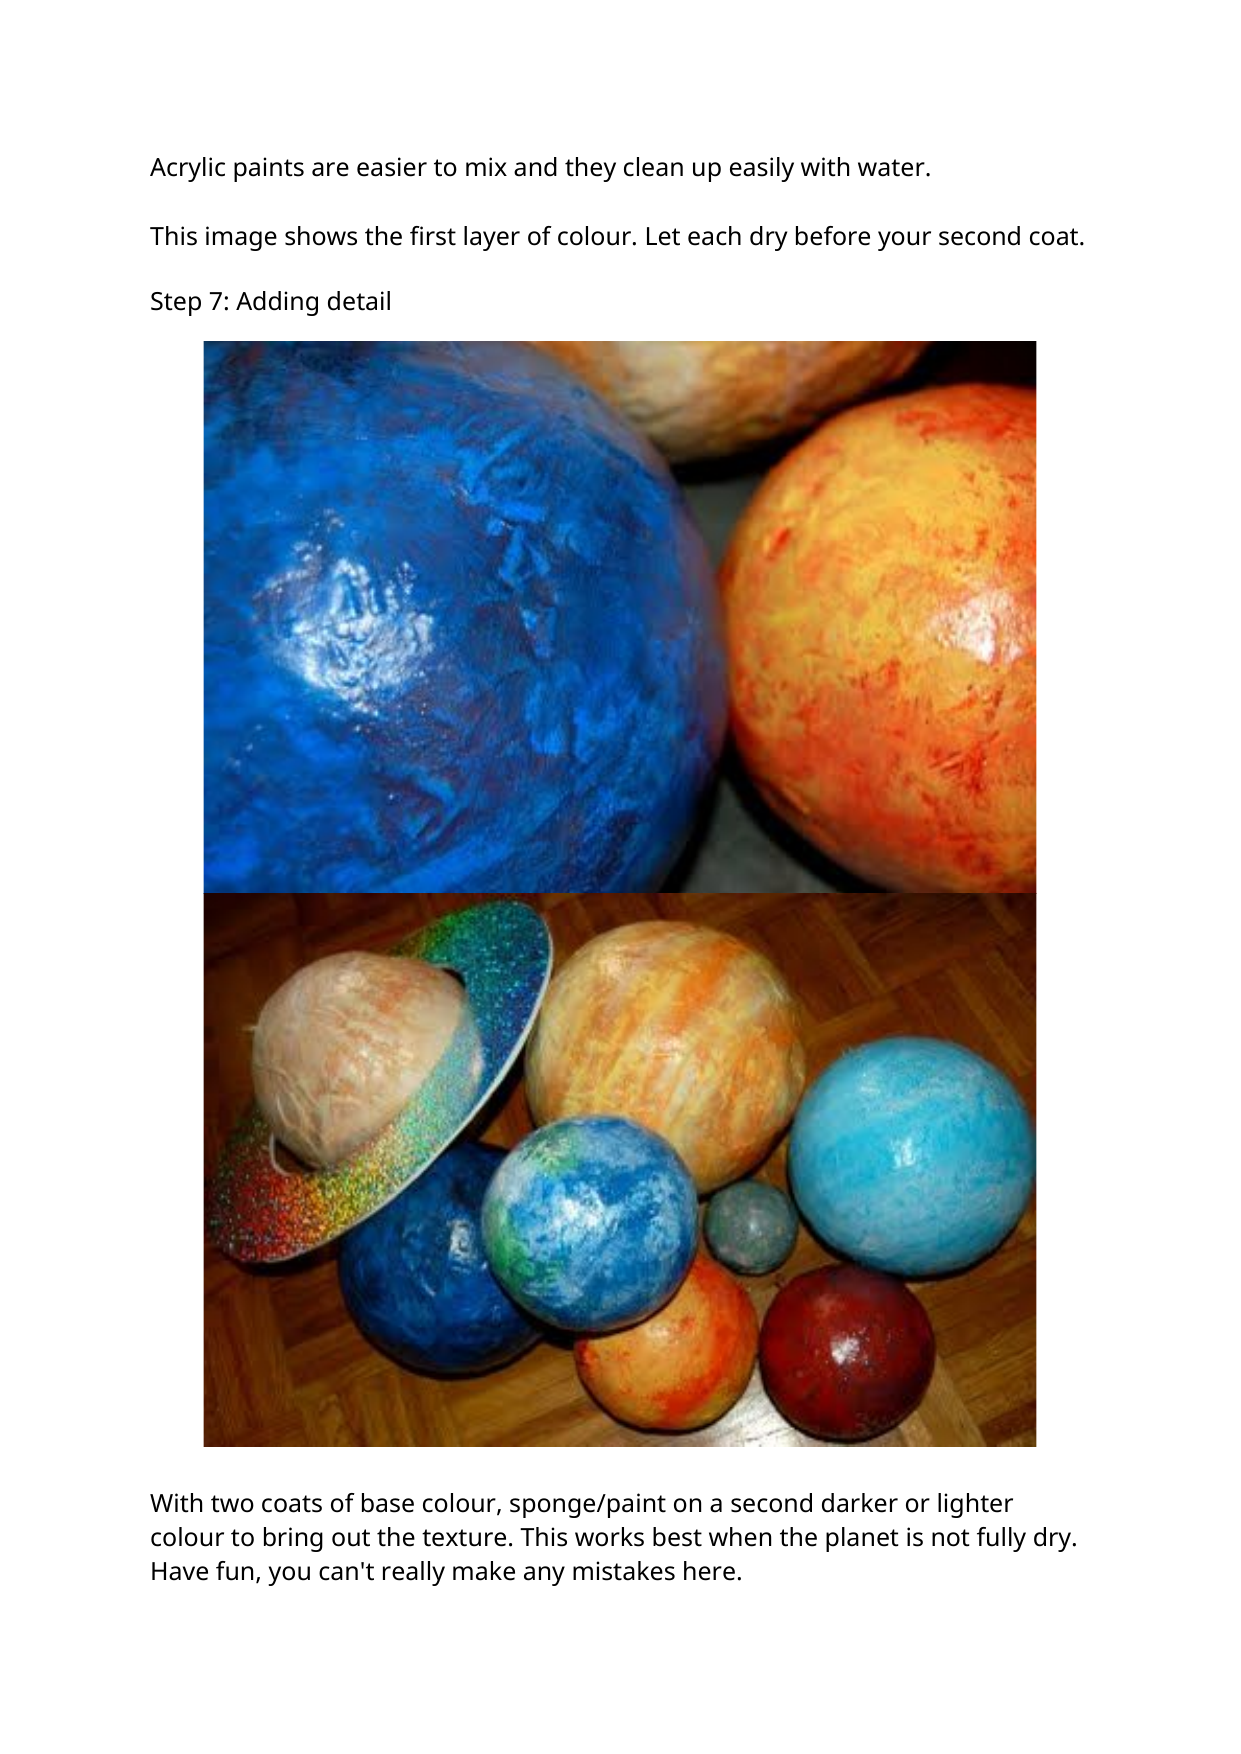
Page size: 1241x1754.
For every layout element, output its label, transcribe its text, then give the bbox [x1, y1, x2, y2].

text Acrylic paints are easier to mix and they clean up easily with water. This image shows the first layer of colour. Let each dry before your second coat. [150, 150, 1090, 252]
text Step 7: Adding detail [150, 283, 1090, 317]
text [150, 1451, 1090, 1587]
picture [203, 341, 1037, 1447]
